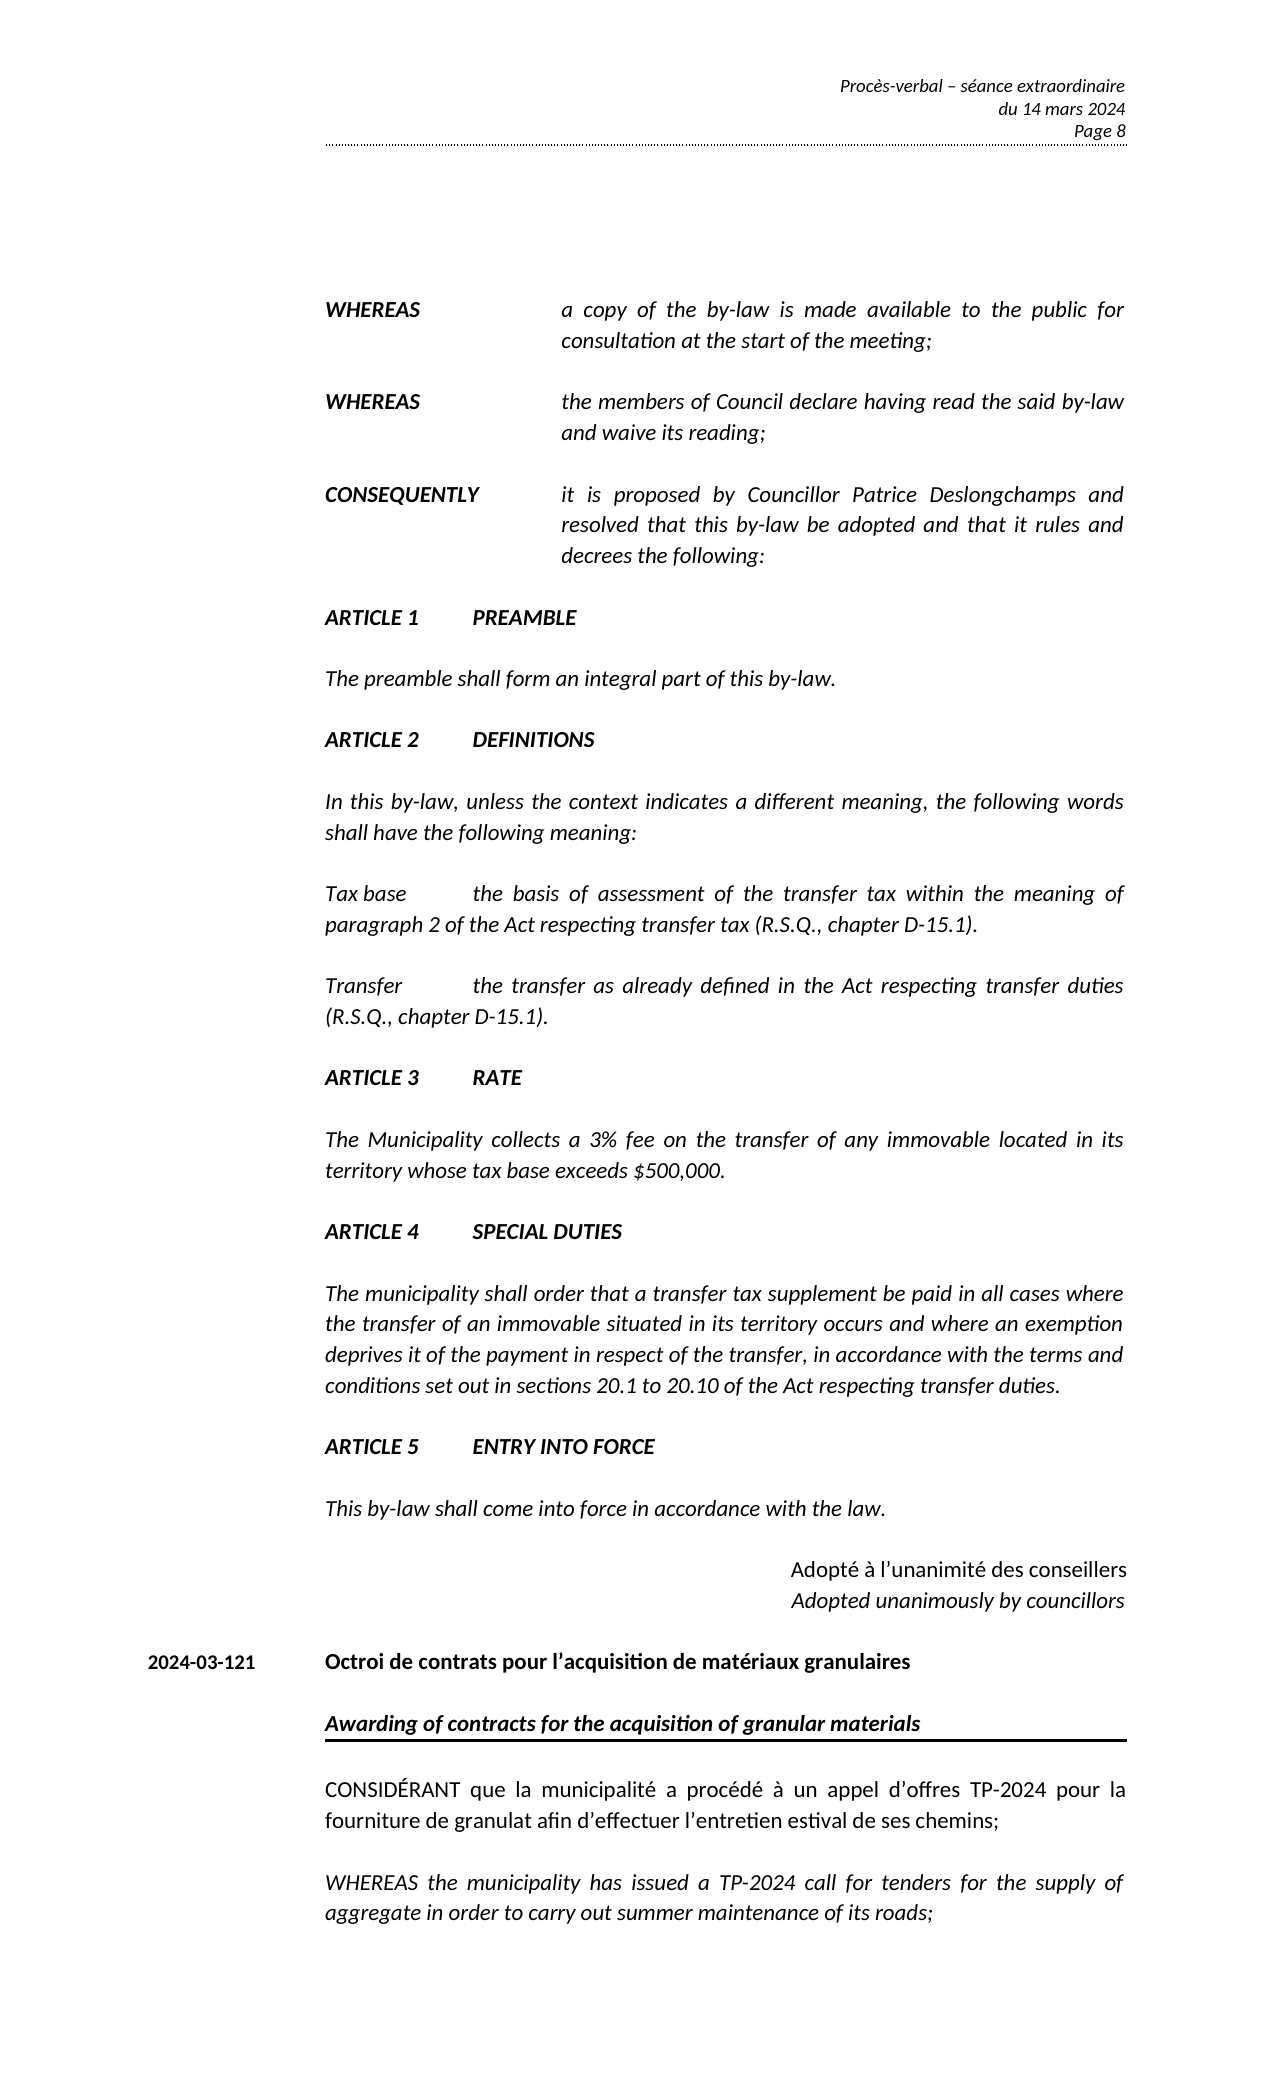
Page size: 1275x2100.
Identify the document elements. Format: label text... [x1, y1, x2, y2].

text WHEREAS the municipality has issued a TP-2024 call for tenders for the supply of aggregate in order to carry out summer maintenance of its roads; [325, 1868, 1127, 1926]
text Awarding of contracts for the acquisition of granular materials [325, 1709, 1127, 1739]
text CONSIDÉRANT que la municipalité a procédé à un appel d’offres TP-2024 pour la fourniture de granulat afin d’effectuer l’entretien estival de ses chemins; [325, 1776, 1127, 1834]
text The preamble shall form an integral part of this by-law. [325, 664, 1127, 692]
text WHEREAS the members of Council declare having read the said by-law and waive its reading; [325, 387, 1127, 446]
text In this by-law, unless the context indicates a different meaning, the following words shall have the following meaning: [325, 787, 1127, 846]
text Adopted unanimously by councillors [325, 1586, 1127, 1614]
text This by-law shall come into force in accordance with the law. [325, 1494, 1127, 1522]
text 2024-03-121 Octroi de contrats pour l’acquisition de matériaux granulaires [148, 1647, 1127, 1675]
text ARTICLE 3 RATE [325, 1063, 1127, 1092]
text ARTICLE 5 ENTRY INTO FORCE [325, 1432, 1127, 1460]
text The municipality shall order that a transfer tax supplement be paid in all cases where the transfer of an immovable situated in its territory occurs and where an exemption deprives it of the payment in respect of the transfer, in accordance with the terms and conditions set out in sections 20.1 to 20.10 of the Act respecting transfer duties. [325, 1279, 1127, 1399]
text Tax base the basis of assessment of the transfer tax within the meaning of paragraph 2 of the Act respecting transfer tax (R.S.Q., chapter D-15.1). [325, 879, 1127, 938]
text Transfer the transfer as already defined in the Act respecting transfer duties (R.S.Q., chapter D-15.1). [325, 971, 1127, 1030]
text The Municipality collects a 3% fee on the transfer of any immovable located in its territory whose tax base exceeds $500,000. [325, 1125, 1127, 1184]
text WHEREAS a copy of the by-law is made available to the public for consultation at the start of the meeting; [325, 295, 1127, 354]
text ARTICLE 2 DEFINITIONS [325, 726, 1127, 753]
text Adopté à l’unanimité des conseillers [325, 1555, 1127, 1583]
text ARTICLE 1 PREAMBLE [325, 603, 1127, 631]
text ARTICLE 4 SPECIAL DUTIES [325, 1217, 1127, 1245]
text CONSEQUENTLY it is proposed by Councillor Patrice Deslongchamps and resolved that this by-law be adopted and that it rules and decrees the following: [325, 480, 1127, 569]
